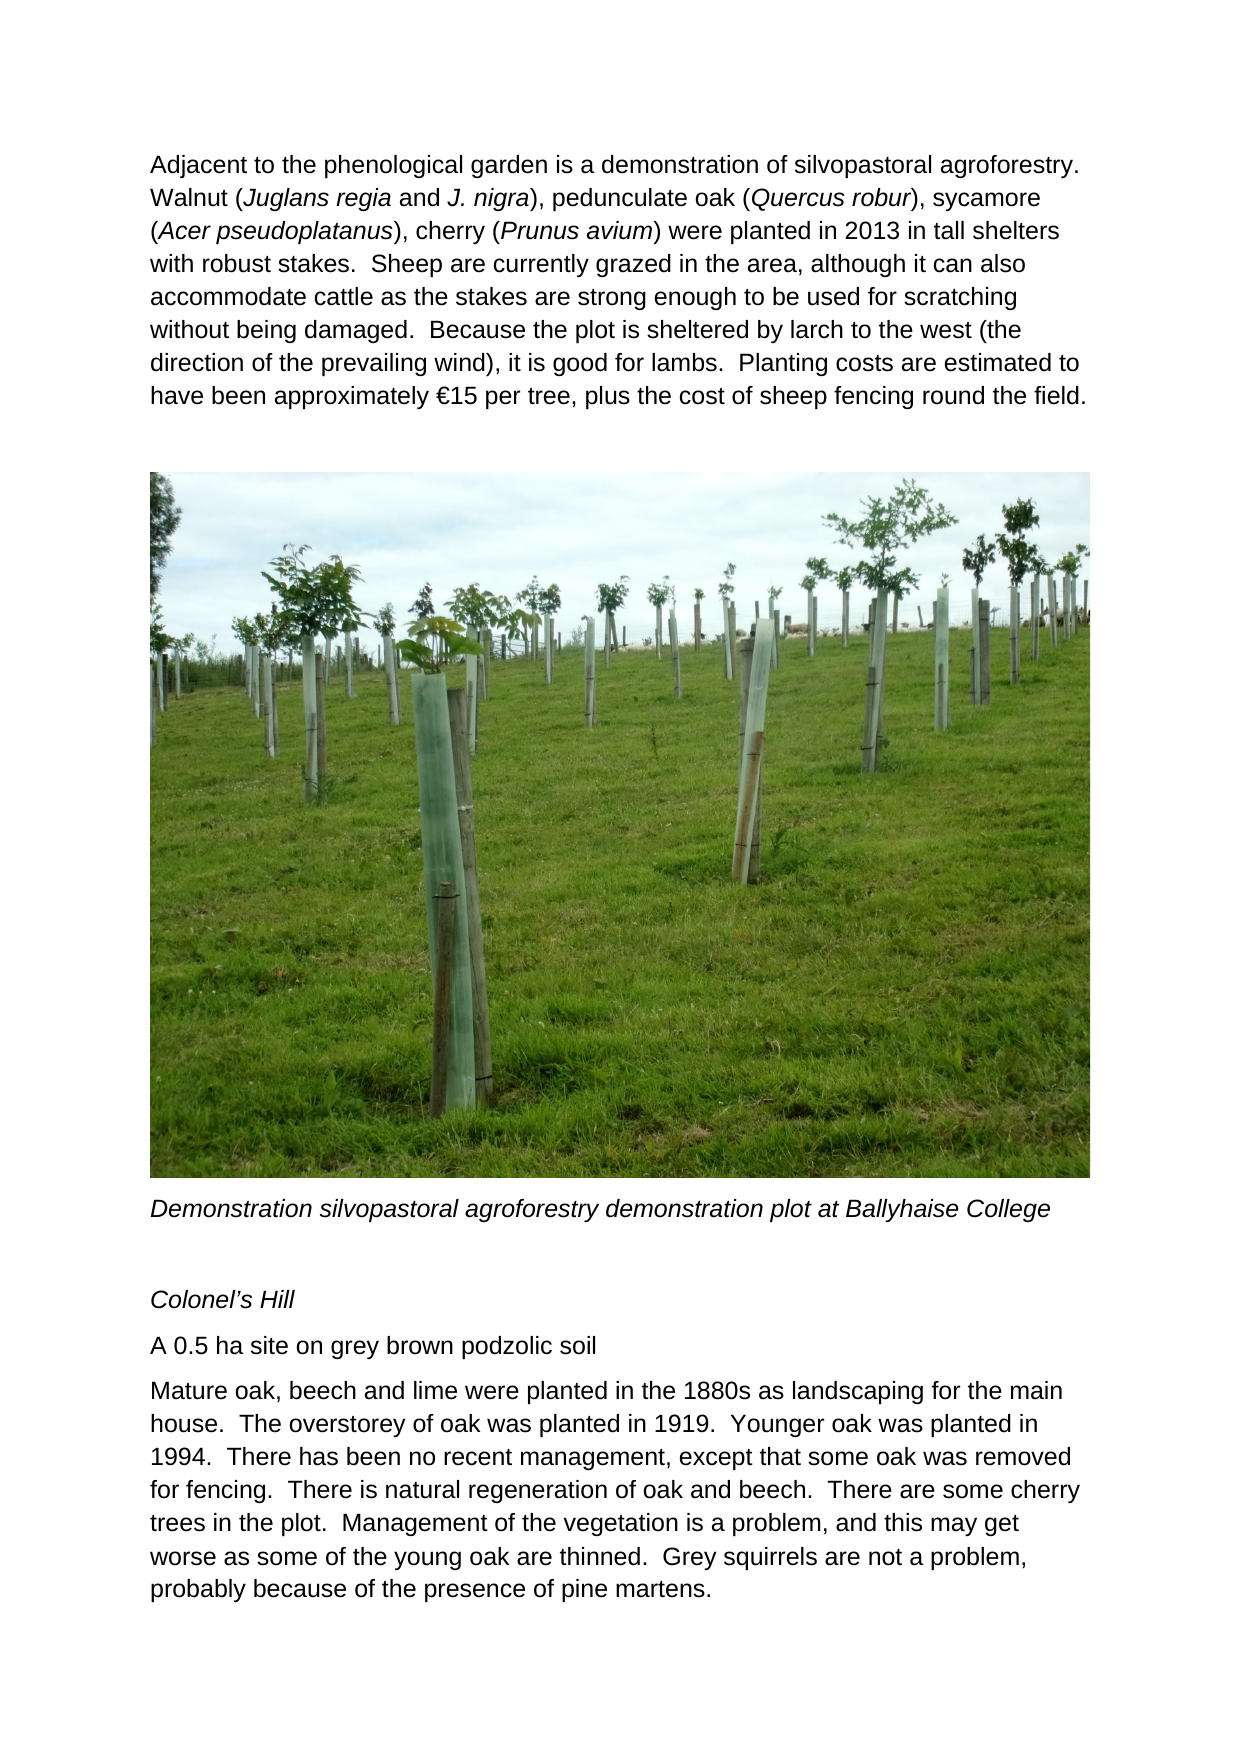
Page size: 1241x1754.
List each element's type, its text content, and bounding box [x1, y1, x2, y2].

text Colonel’s Hill [150, 1285, 1090, 1314]
picture [150, 472, 1091, 1178]
text A 0.5 ha site on grey brown podzolic soil [150, 1331, 1090, 1359]
text Demonstration silvopastoral agroforestry demonstration plot at Ballyhaise College [150, 1194, 1090, 1223]
text Adjacent to the phenological garden is a demonstration of silvopastoral agroforestry. Walnut (Juglans regia and J. nigra), pedunculate oak (Quercus robur), sycamore (Acer pseudoplatanus), cherry (Prunus avium) were planted in 2013 in tall shelters with robust stakes. Sheep are currently grazed in the area, although it can also accommodate cattle as the stakes are strong enough to be used for scratching without being damaged. Because the plot is sheltered by larch to the west (the direction of the prevailing wind), it is good for lambs. Planting costs are estimated to have been approximately €15 per tree, plus the cost of sheep fencing round the field. [150, 150, 1090, 410]
text Mature oak, beech and lime were planted in the 1880s as landscaping for the main house. The overstorey of oak was planted in 1919. Younger oak was planted in 1994. There has been no recent management, except that some oak was removed for fencing. There is natural regeneration of oak and beech. There are some cherry trees in the plot. Management of the vegetation is a problem, and this may get worse as some of the young oak are thinned. Grey squirrels are not a problem, probably because of the presence of pine martens. [150, 1376, 1090, 1603]
